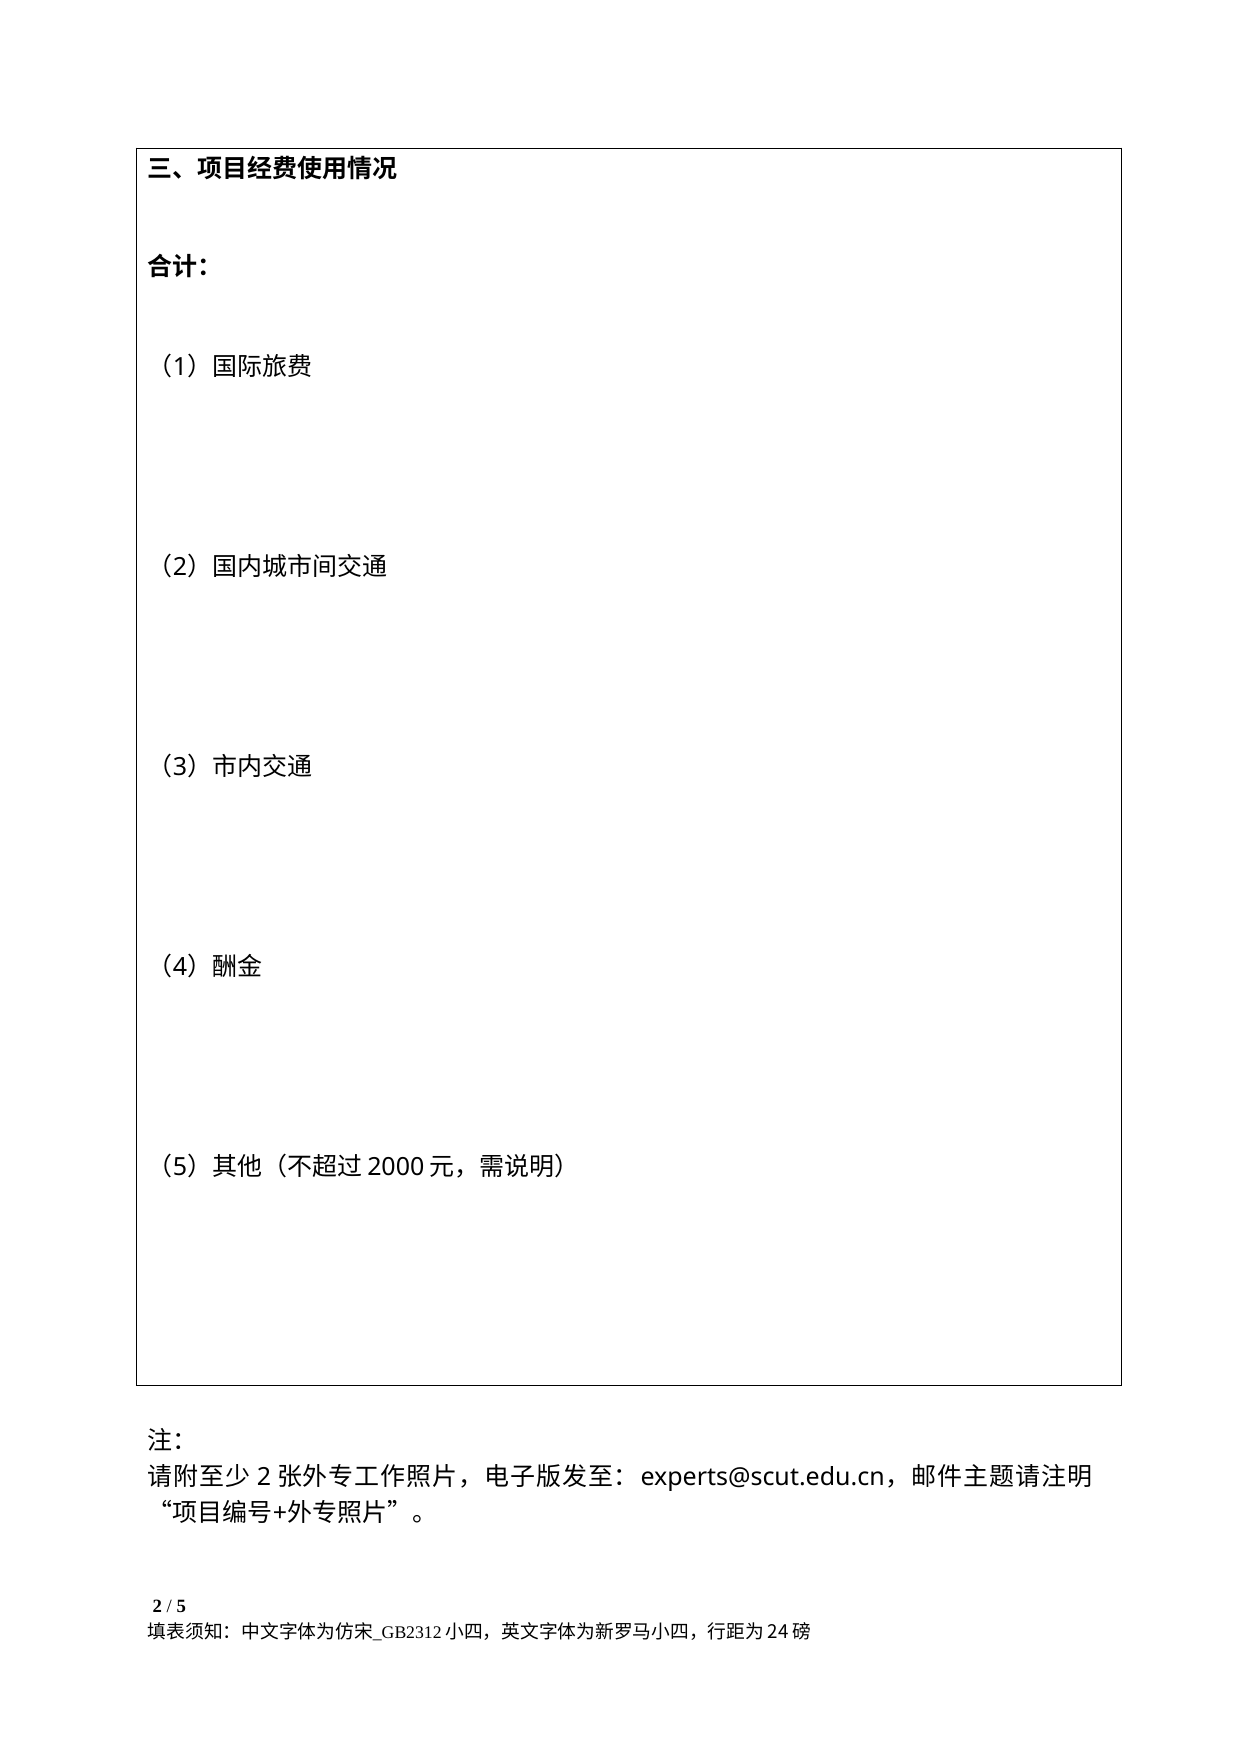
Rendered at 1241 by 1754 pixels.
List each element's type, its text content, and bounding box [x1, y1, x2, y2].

text 请附至少2张外专工作照片，电子版发至：experts@scut.edu.cn，邮件主题请注明“项目编号+外专照片”。 [148, 1456, 1092, 1529]
text 注： [148, 1420, 1092, 1456]
table_cell 三、项目经费使用情况 合计： （1）国际旅费 （2）国内城市间交通 （3）市内交通 （4）酬金 （5）其他（不超过2000元，需说明） [137, 149, 1121, 1385]
